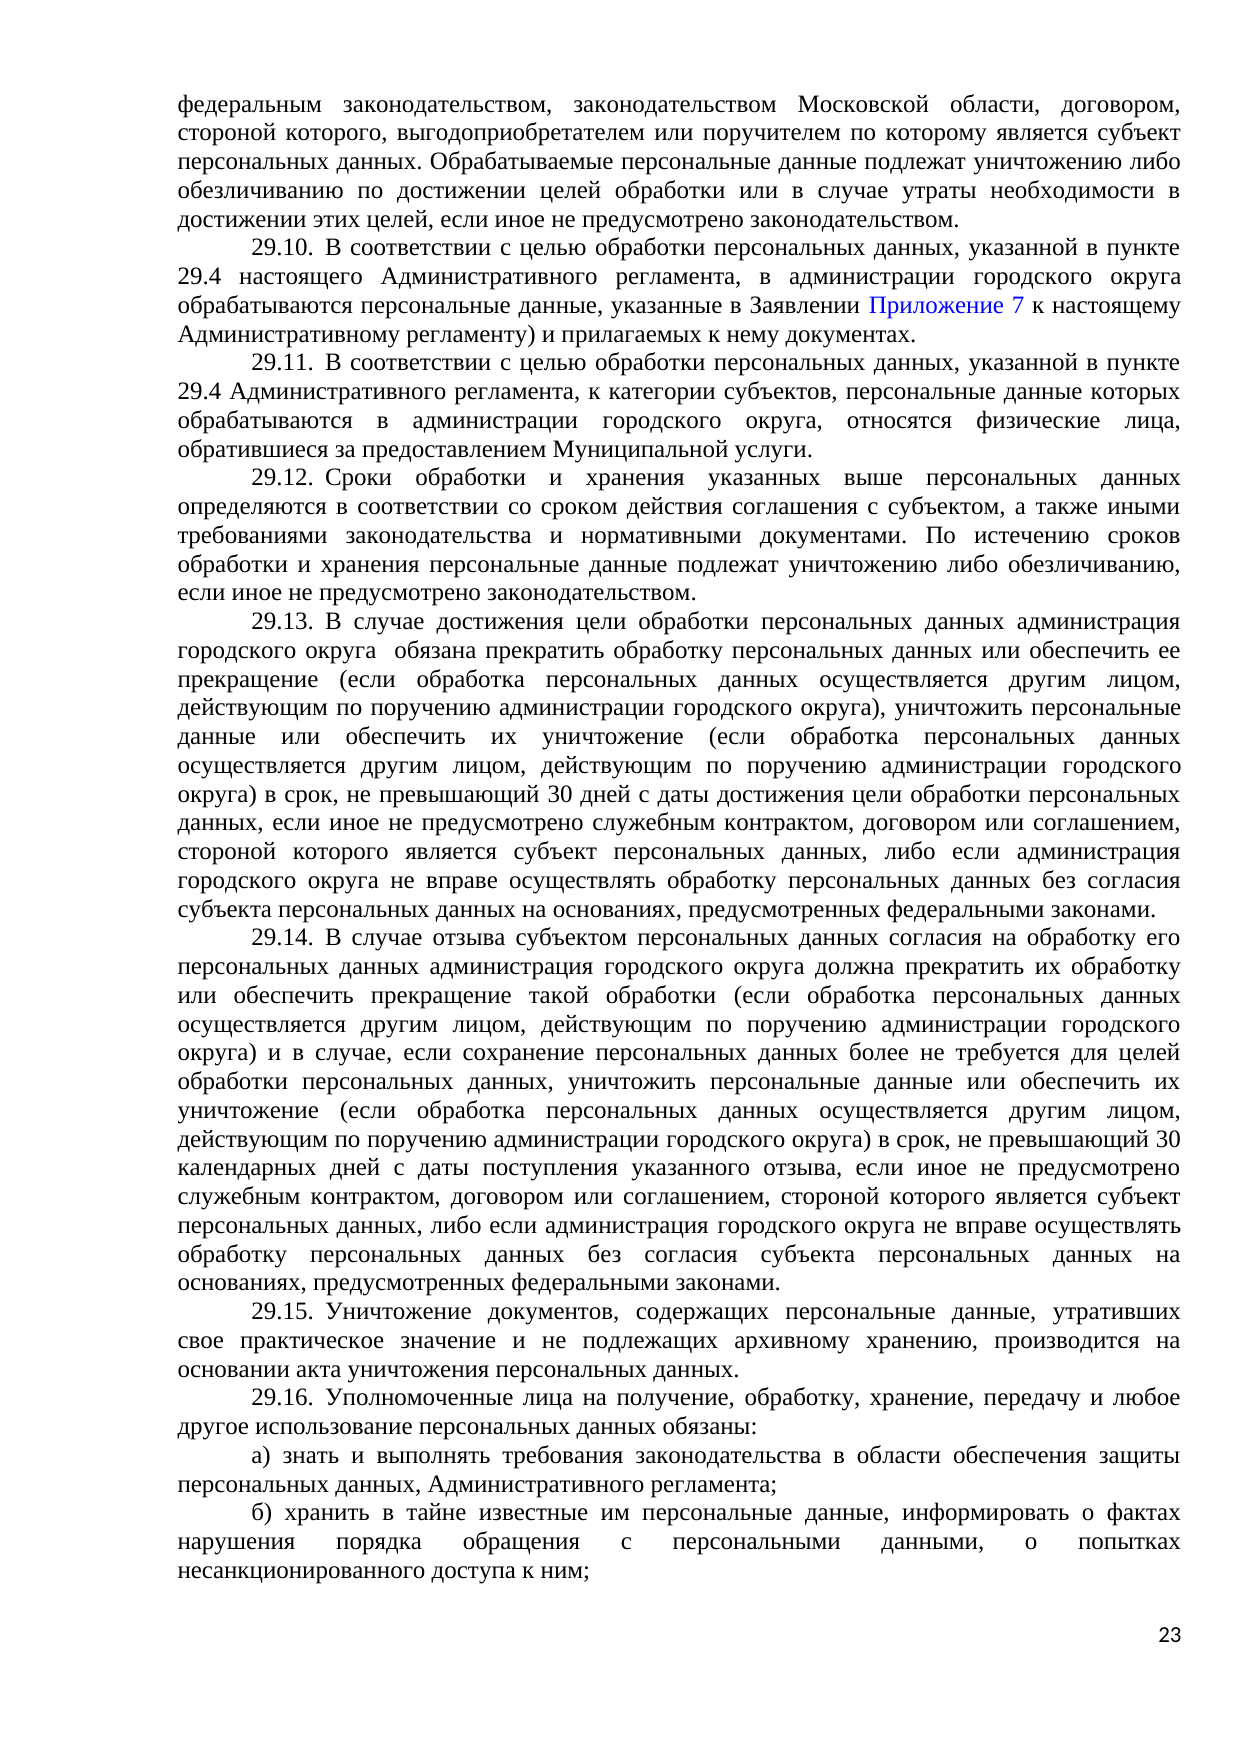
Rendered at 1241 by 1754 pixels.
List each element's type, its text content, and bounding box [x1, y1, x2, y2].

list В случае отзыва субъектом персональных данных согласия на обработку его персональных данных администрация городского округа должна прекратить их обработку или обеспечить прекращение такой обработки (если обработка персональных данных осуществляется другим лицом, действующим по поручению администрации городского округа) и в случае, если сохранение персональных данных более не требуется для целей обработки персональных данных, уничтожить персональные данные или обеспечить их уничтожение (если обработка персональных данных осуществляется другим лицом, действующим по поручению администрации городского округа) в срок, не превышающий 30 календарных дней с даты поступления указанного отзыва, если иное не предусмотрено служебным контрактом, договором или соглашением, стороной которого является субъект персональных данных, либо если администрация городского округа не вправе осуществлять обработку персональных данных без согласия субъекта персональных данных на основаниях, предусмотренных федеральными законами. [177, 922, 1181, 1296]
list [177, 89, 1181, 232]
text б) хранить в тайне известные им персональные данные, информировать о фактах нарушения порядка обращения с персональными данными, о попытках несанкционированного доступа к ним; [177, 1497, 1181, 1584]
list В соответствии с целью обработки персональных данных, указанной в пункте 29.4 настоящего Административного регламента, в администрации городского округа обрабатываются персональные данные, указанные в Заявлении Приложение 7 к настоящему Административному регламенту) и прилагаемых к нему документах. [177, 232, 1181, 347]
list В случае достижения цели обработки персональных данных администрация городского округа обязана прекратить обработку персональных данных или обеспечить ее прекращение (если обработка персональных данных осуществляется другим лицом, действующим по поручению администрации городского округа), уничтожить персональные данные или обеспечить их уничтожение (если обработка персональных данных осуществляется другим лицом, действующим по поручению администрации городского округа) в срок, не превышающий 30 дней с даты достижения цели обработки персональных данных, если иное не предусмотрено служебным контрактом, договором или соглашением, стороной которого является субъект персональных данных, либо если администрация городского округа не вправе осуществлять обработку персональных данных без согласия субъекта персональных данных на основаниях, предусмотренных федеральными законами. [177, 606, 1181, 922]
list Сроки обработки и хранения указанных выше персональных данных определяются в соответствии со сроком действия соглашения с субъектом, а также иными требованиями законодательства и нормативными документами. По истечению сроков обработки и хранения персональные данные подлежат уничтожению либо обезличиванию, если иное не предусмотрено законодательством. [177, 462, 1181, 606]
list В соответствии с целью обработки персональных данных, указанной в пункте 29.4 Административного регламента, к категории субъектов, персональные данные которых обрабатываются в администрации городского округа, относятся физические лица, обратившиеся за предоставлением Муниципальной услуги. [177, 347, 1181, 462]
list Уничтожение документов, содержащих персональные данные, утративших свое практическое значение и не подлежащих архивному хранению, производится на основании акта уничтожения персональных данных. [177, 1296, 1181, 1382]
text а) знать и выполнять требования законодательства в области обеспечения защиты персональных данных, Административного регламента; [177, 1440, 1181, 1497]
list Уполномоченные лица на получение, обработку, хранение, передачу и любое другое использование персональных данных обязаны: [177, 1382, 1181, 1440]
